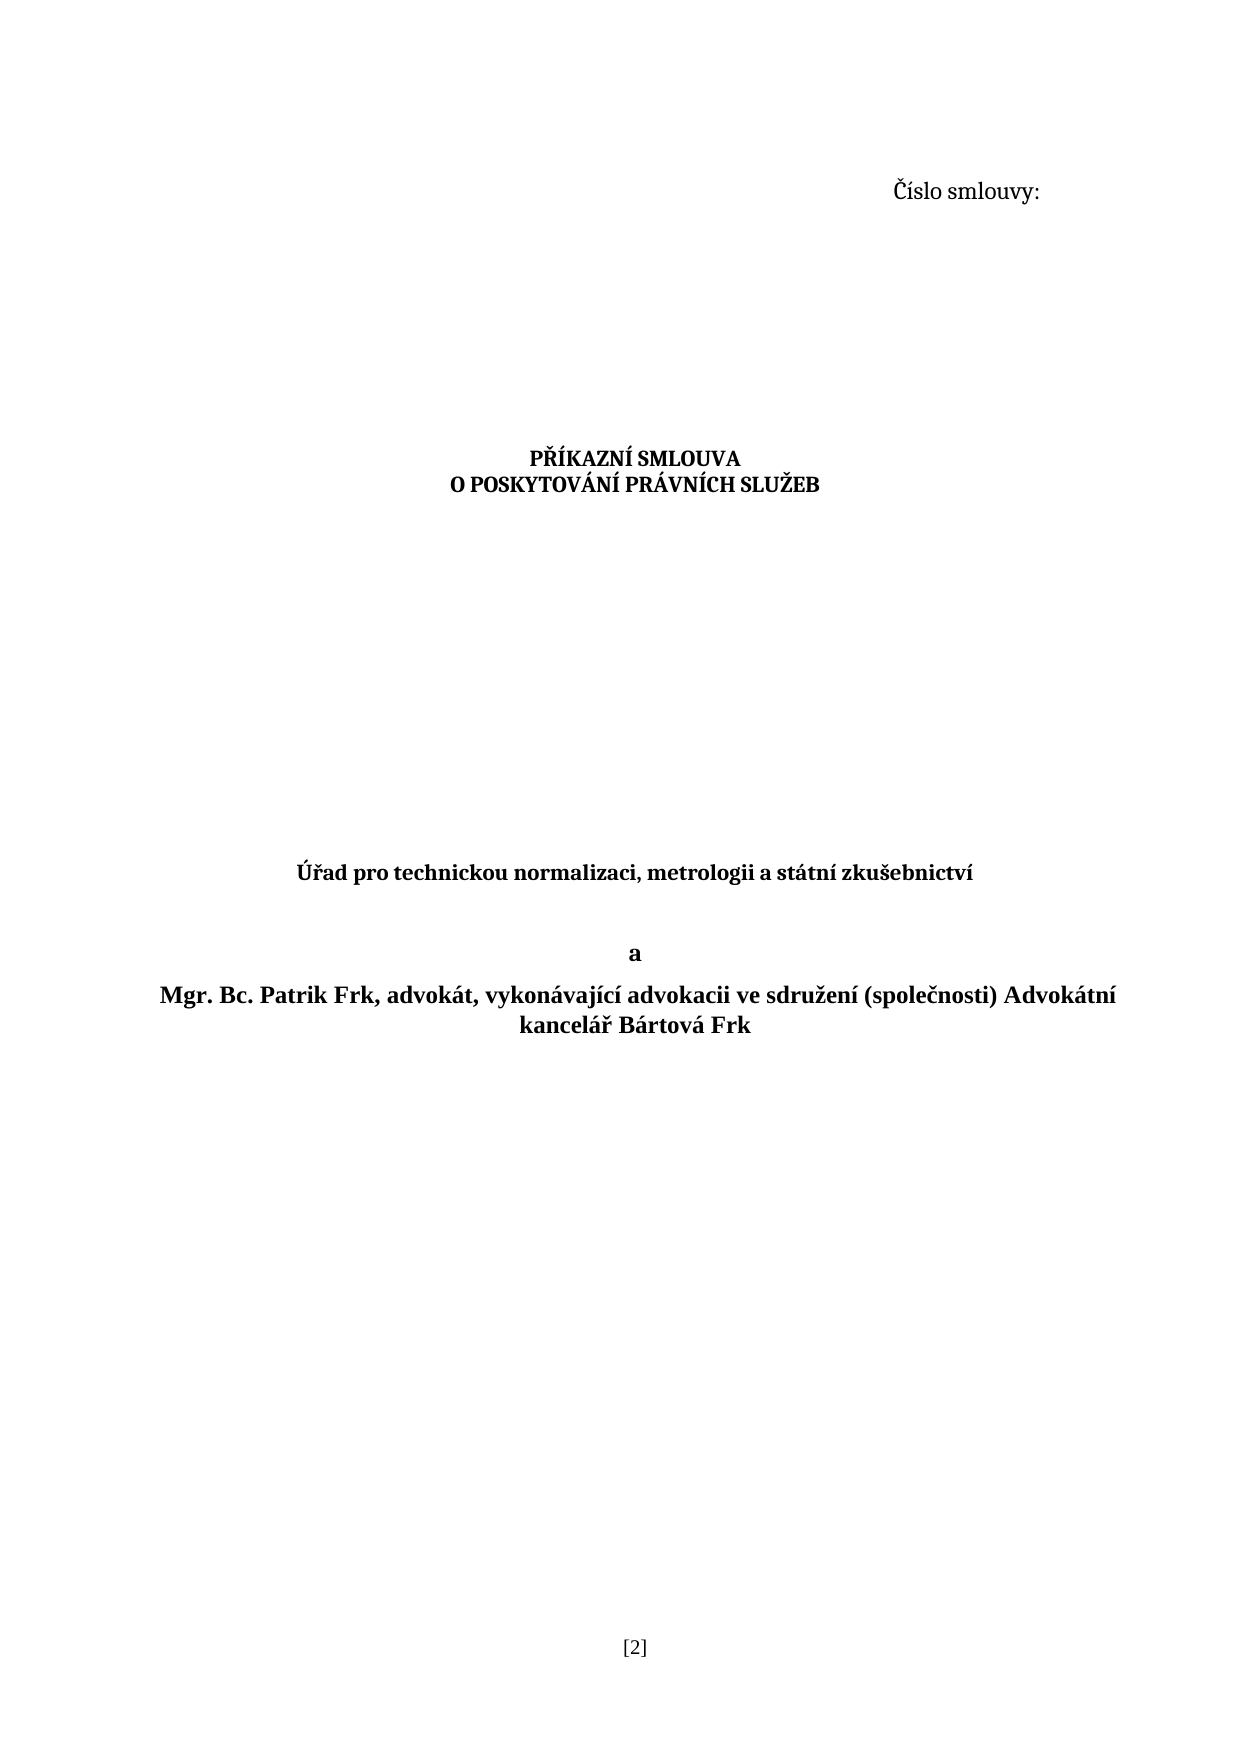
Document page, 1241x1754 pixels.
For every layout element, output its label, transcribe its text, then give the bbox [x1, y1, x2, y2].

text Mgr. Bc. Patrik Frk, advokát, vykonávající advokacii ve sdružení (společnosti) Advokátní kancelář Bártová Frk [148, 981, 1122, 1039]
text Číslo smlouvy: [738, 177, 1122, 206]
text a [148, 939, 1122, 968]
text O POSKYTOVÁNÍ PRÁVNÍCH SLUŽEB [148, 472, 1122, 499]
text PŘÍKAZNÍ SMLOUVA [148, 446, 1122, 472]
text Úřad pro technickou normalizaci, metrologii a státní zkušebnictví [148, 859, 1122, 886]
